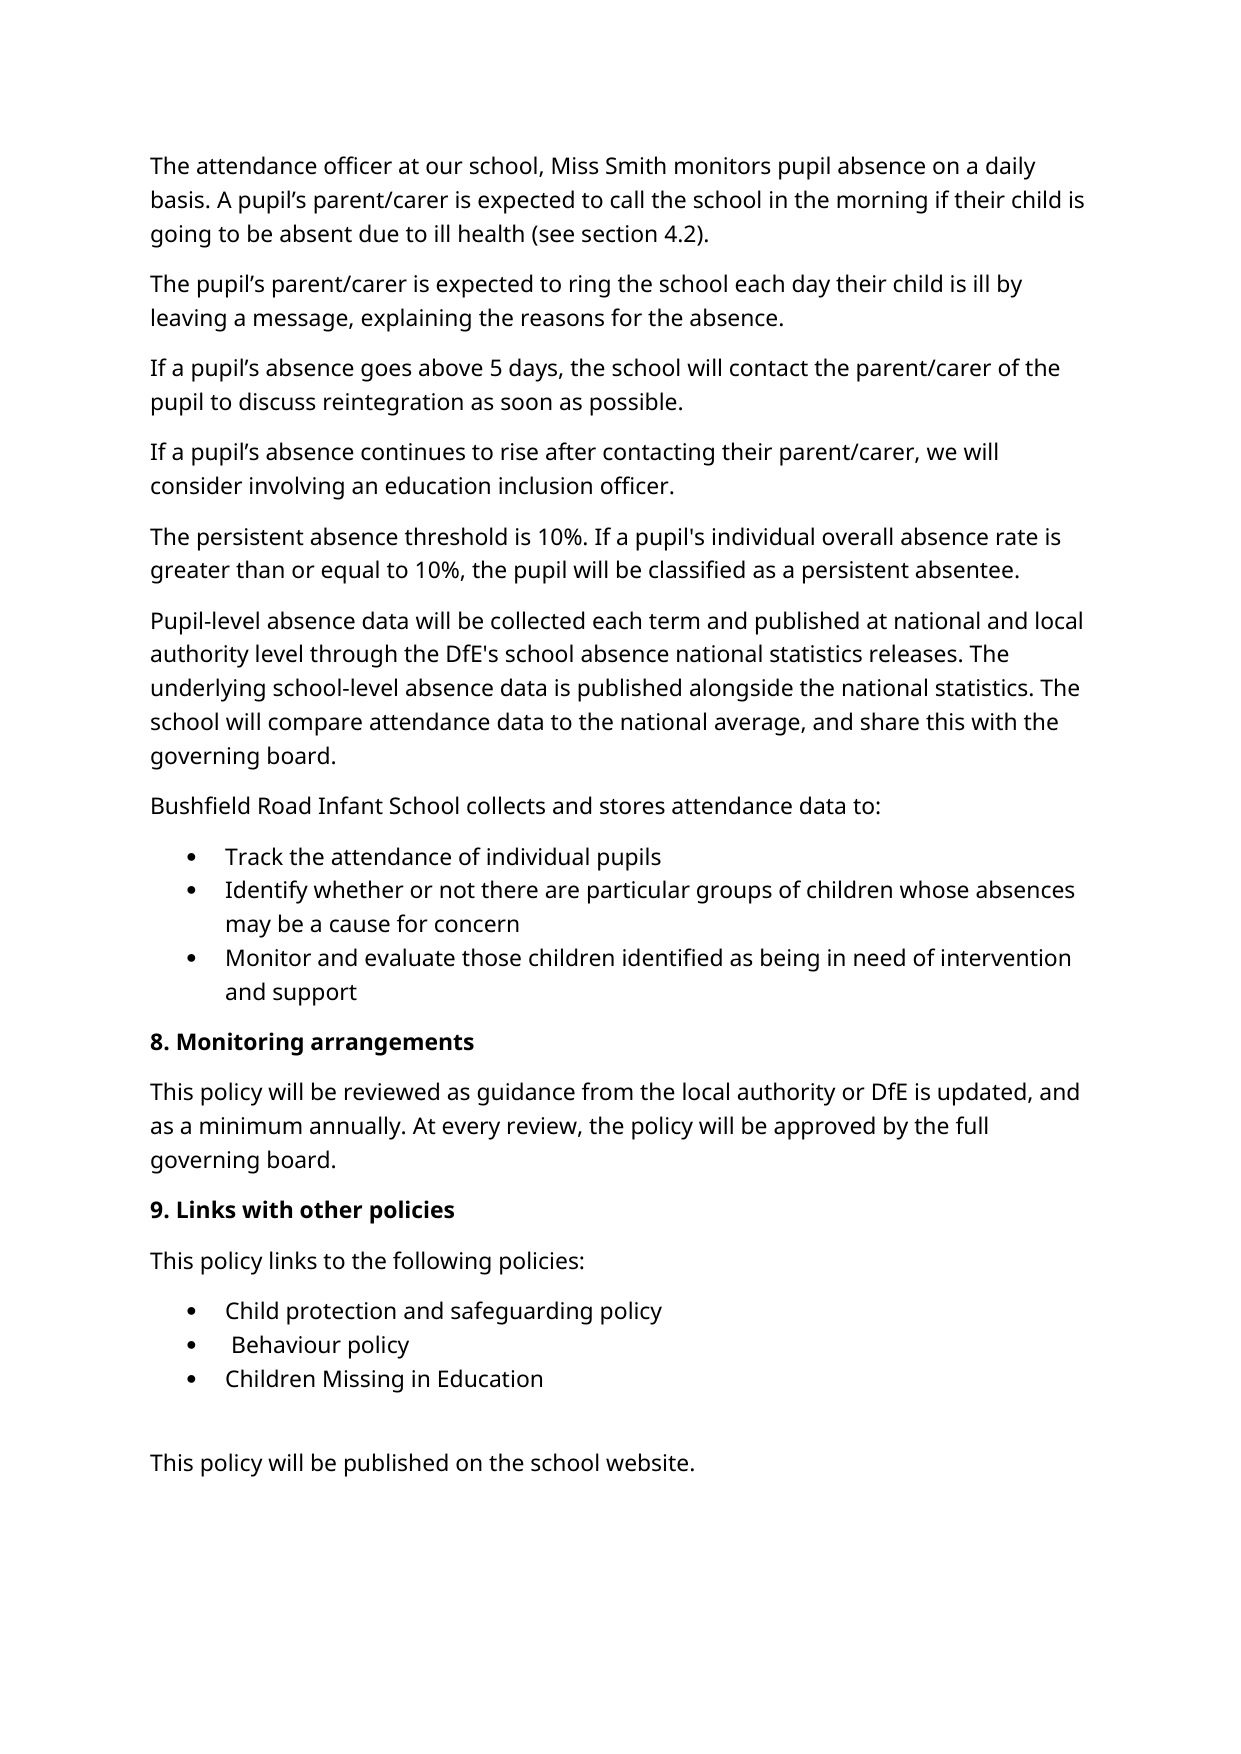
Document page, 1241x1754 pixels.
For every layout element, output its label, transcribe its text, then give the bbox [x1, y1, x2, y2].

list Behaviour policy [187, 1329, 1090, 1360]
text Bushfield Road Infant School collects and stores attendance data to: [150, 790, 1090, 821]
text 9. Links with other policies [150, 1194, 1090, 1225]
text This policy will be published on the school website. [150, 1447, 1090, 1478]
list Track the attendance of individual pupils [187, 840, 1090, 872]
text This policy links to the following policies: [150, 1244, 1090, 1276]
text The persistent absence threshold is 10%. If a pupil's individual overall absence rate is greater than or equal to 10%, the pupil will be classified as a persistent absentee. [150, 520, 1090, 585]
text If a pupil’s absence continues to rise after contacting their parent/carer, we will consider involving an education inclusion officer. [150, 436, 1090, 501]
text Pupil-level absence data will be collected each term and published at national and local authority level through the DfE's school absence national statistics releases. The underlying school-level absence data is published alongside the national statistics. The school will compare attendance data to the national average, and share this with the governing board. [150, 604, 1090, 771]
text 8. Monitoring arrangements [150, 1026, 1090, 1057]
text This policy will be reviewed as guidance from the local authority or DfE is updated, and as a minimum annually. At every review, the policy will be approved by the full governing board. [150, 1076, 1090, 1175]
text If a pupil’s absence goes above 5 days, the school will contact the parent/carer of the pupil to discuss reintegration as soon as possible. [150, 352, 1090, 417]
list Children Missing in Education [187, 1362, 1090, 1394]
list Child protection and safeguarding policy [187, 1295, 1090, 1326]
list Identify whether or not there are particular groups of children whose absences may be a cause for concern [187, 874, 1090, 939]
list Monitor and evaluate those children identified as being in need of intervention and support [187, 942, 1090, 1007]
text The attendance officer at our school, Miss Smith monitors pupil absence on a daily basis. A pupil’s parent/carer is expected to call the school in the morning if their child is going to be absent due to ill health (see section 4.2). [150, 150, 1090, 249]
text The pupil’s parent/carer is expected to ring the school each day their child is ill by leaving a message, explaining the reasons for the absence. [150, 268, 1090, 333]
